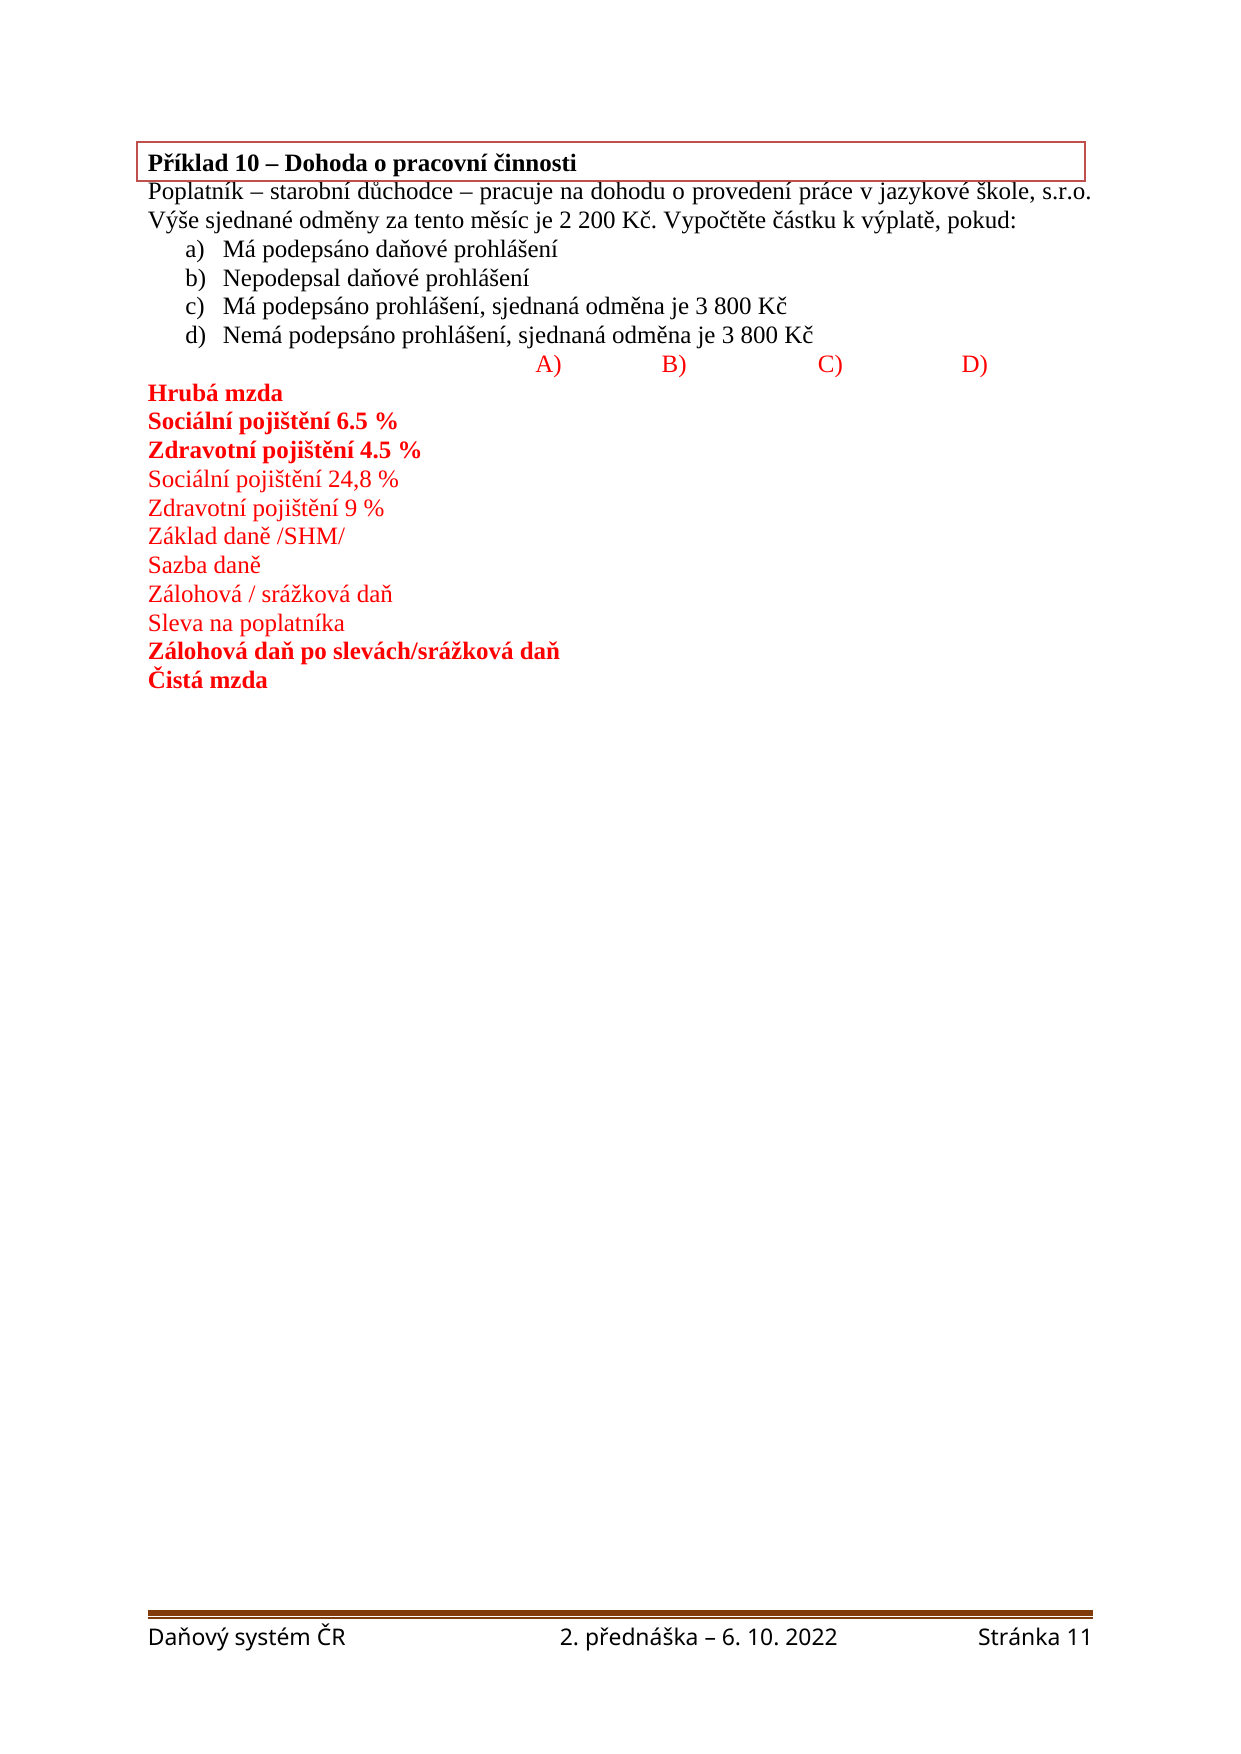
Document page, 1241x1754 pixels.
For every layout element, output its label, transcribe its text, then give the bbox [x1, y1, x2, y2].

list Nemá podepsáno prohlášení, sjednaná odměna je 3 800 Kč [185, 320, 1093, 349]
text Sleva na poplatníka [148, 608, 1093, 636]
text Hrubá mzda [148, 378, 1093, 406]
text Zdravotní pojištění 9 % [148, 493, 1093, 521]
list Nepodepsal daňové prohlášení [185, 263, 1093, 291]
text Zálohová / srážková daň [148, 579, 1093, 608]
text Základ daně /SHM/ [148, 521, 1093, 550]
list Má podepsáno daňové prohlášení [185, 234, 1093, 263]
text Poplatník – starobní důchodce – pracuje na dohodu o provedení práce v jazykové škole, s.r.o. Výše sjednané odměny za tento měsíc je 2 200 Kč. Vypočtěte částku k výplatě, pokud: [148, 176, 1093, 234]
text Sociální pojištění 6.5 % [148, 406, 1093, 435]
text A) B) C) D) [148, 349, 1093, 378]
list Má podepsáno prohlášení, sjednaná odměna je 3 800 Kč [185, 291, 1093, 320]
text Zdravotní pojištění 4.5 % [148, 435, 1093, 464]
text Sociální pojištění 24,8 % [148, 464, 1093, 493]
text Příklad 10 – Dohoda o pracovní činnosti [148, 148, 1084, 176]
text Zálohová daň po slevách/srážková daň [148, 636, 1093, 665]
text Sazba daně [148, 550, 1093, 579]
text Čistá mzda [148, 665, 1093, 694]
